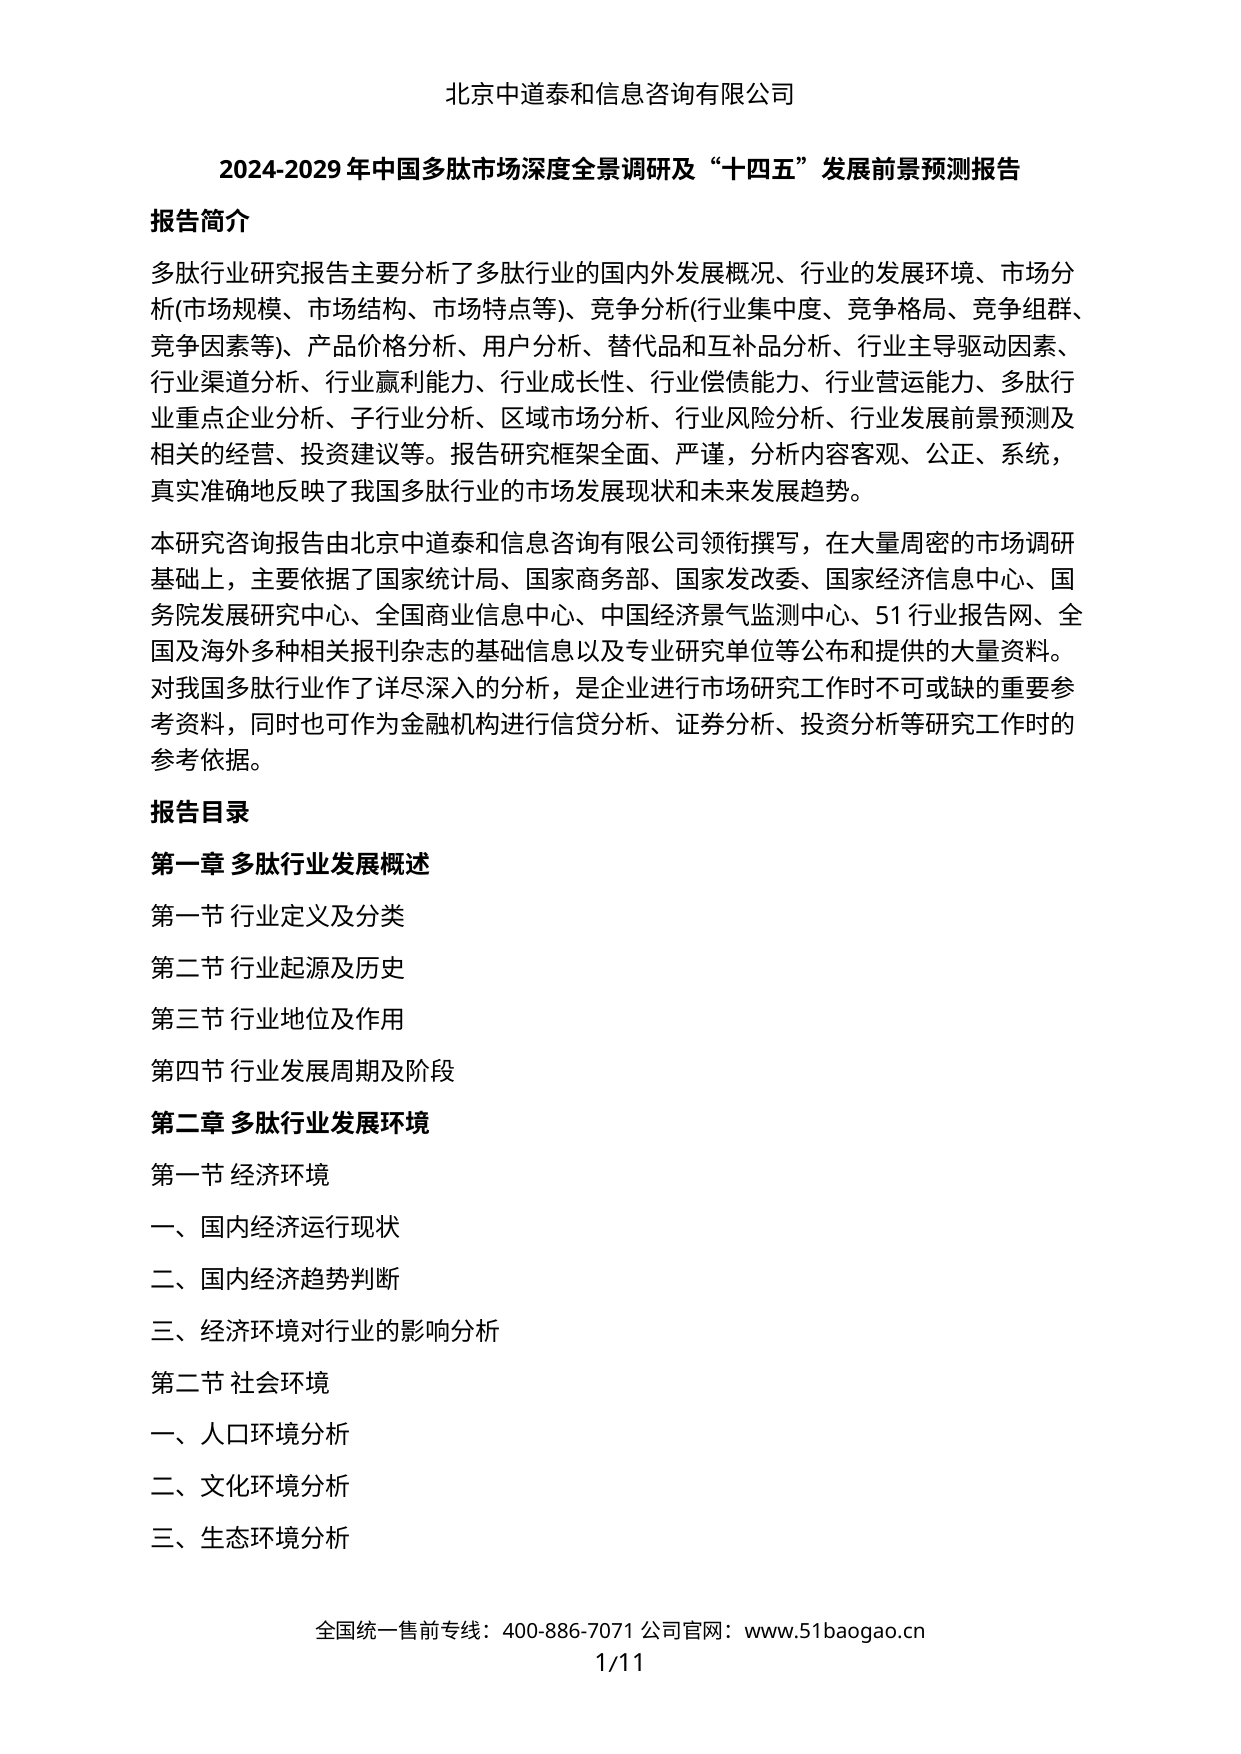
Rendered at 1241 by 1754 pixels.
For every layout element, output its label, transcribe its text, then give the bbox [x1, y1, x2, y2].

text 2024-2029年中国多肽市场深度全景调研及“十四五”发展前景预测报告 [150, 150, 1090, 186]
text 第一节 行业定义及分类 [150, 896, 1090, 932]
text 三、生态环境分析 [150, 1519, 1090, 1555]
text 二、国内经济趋势判断 [150, 1259, 1090, 1296]
text 三、经济环境对行业的影响分析 [150, 1311, 1090, 1347]
text 多肽行业研究报告主要分析了多肽行业的国内外发展概况、行业的发展环境、市场分析(市场规模、市场结构、市场特点等)、竞争分析(行业集中度、竞争格局、竞争组群、竞争因素等)、产品价格分析、用户分析、替代品和互补品分析、行业主导驱动因素、行业渠道分析、行业赢利能力、行业成长性、行业偿债能力、行业营运能力、多肽行业重点企业分析、子行业分析、区域市场分析、行业风险分析、行业发展前景预测及相关的经营、投资建议等。报告研究框架全面、严谨，分析内容客观、公正、系统，真实准确地反映了我国多肽行业的市场发展现状和未来发展趋势。 [150, 254, 1090, 507]
text 第三节 行业地位及作用 [150, 1000, 1090, 1036]
text 二、文化环境分析 [150, 1467, 1090, 1503]
text 第二节 行业起源及历史 [150, 948, 1090, 984]
text 本研究咨询报告由北京中道泰和信息咨询有限公司领衔撰写，在大量周密的市场调研基础上，主要依据了国家统计局、国家商务部、国家发改委、国家经济信息中心、国务院发展研究中心、全国商业信息中心、中国经济景气监测中心、51行业报告网、全国及海外多种相关报刊杂志的基础信息以及专业研究单位等公布和提供的大量资料。对我国多肽行业作了详尽深入的分析，是企业进行市场研究工作时不可或缺的重要参考资料，同时也可作为金融机构进行信贷分析、证券分析、投资分析等研究工作时的参考依据。 [150, 523, 1090, 777]
text 一、人口环境分析 [150, 1415, 1090, 1451]
text 第一章 多肽行业发展概述 [150, 844, 1090, 881]
text 第一节 经济环境 [150, 1156, 1090, 1192]
text 报告目录 [150, 792, 1090, 829]
text 第二章 多肽行业发展环境 [150, 1104, 1090, 1140]
text 一、国内经济运行现状 [150, 1207, 1090, 1244]
text 第四节 行业发展周期及阶段 [150, 1052, 1090, 1088]
text 报告简介 [150, 202, 1090, 238]
text 第二节 社会环境 [150, 1363, 1090, 1399]
